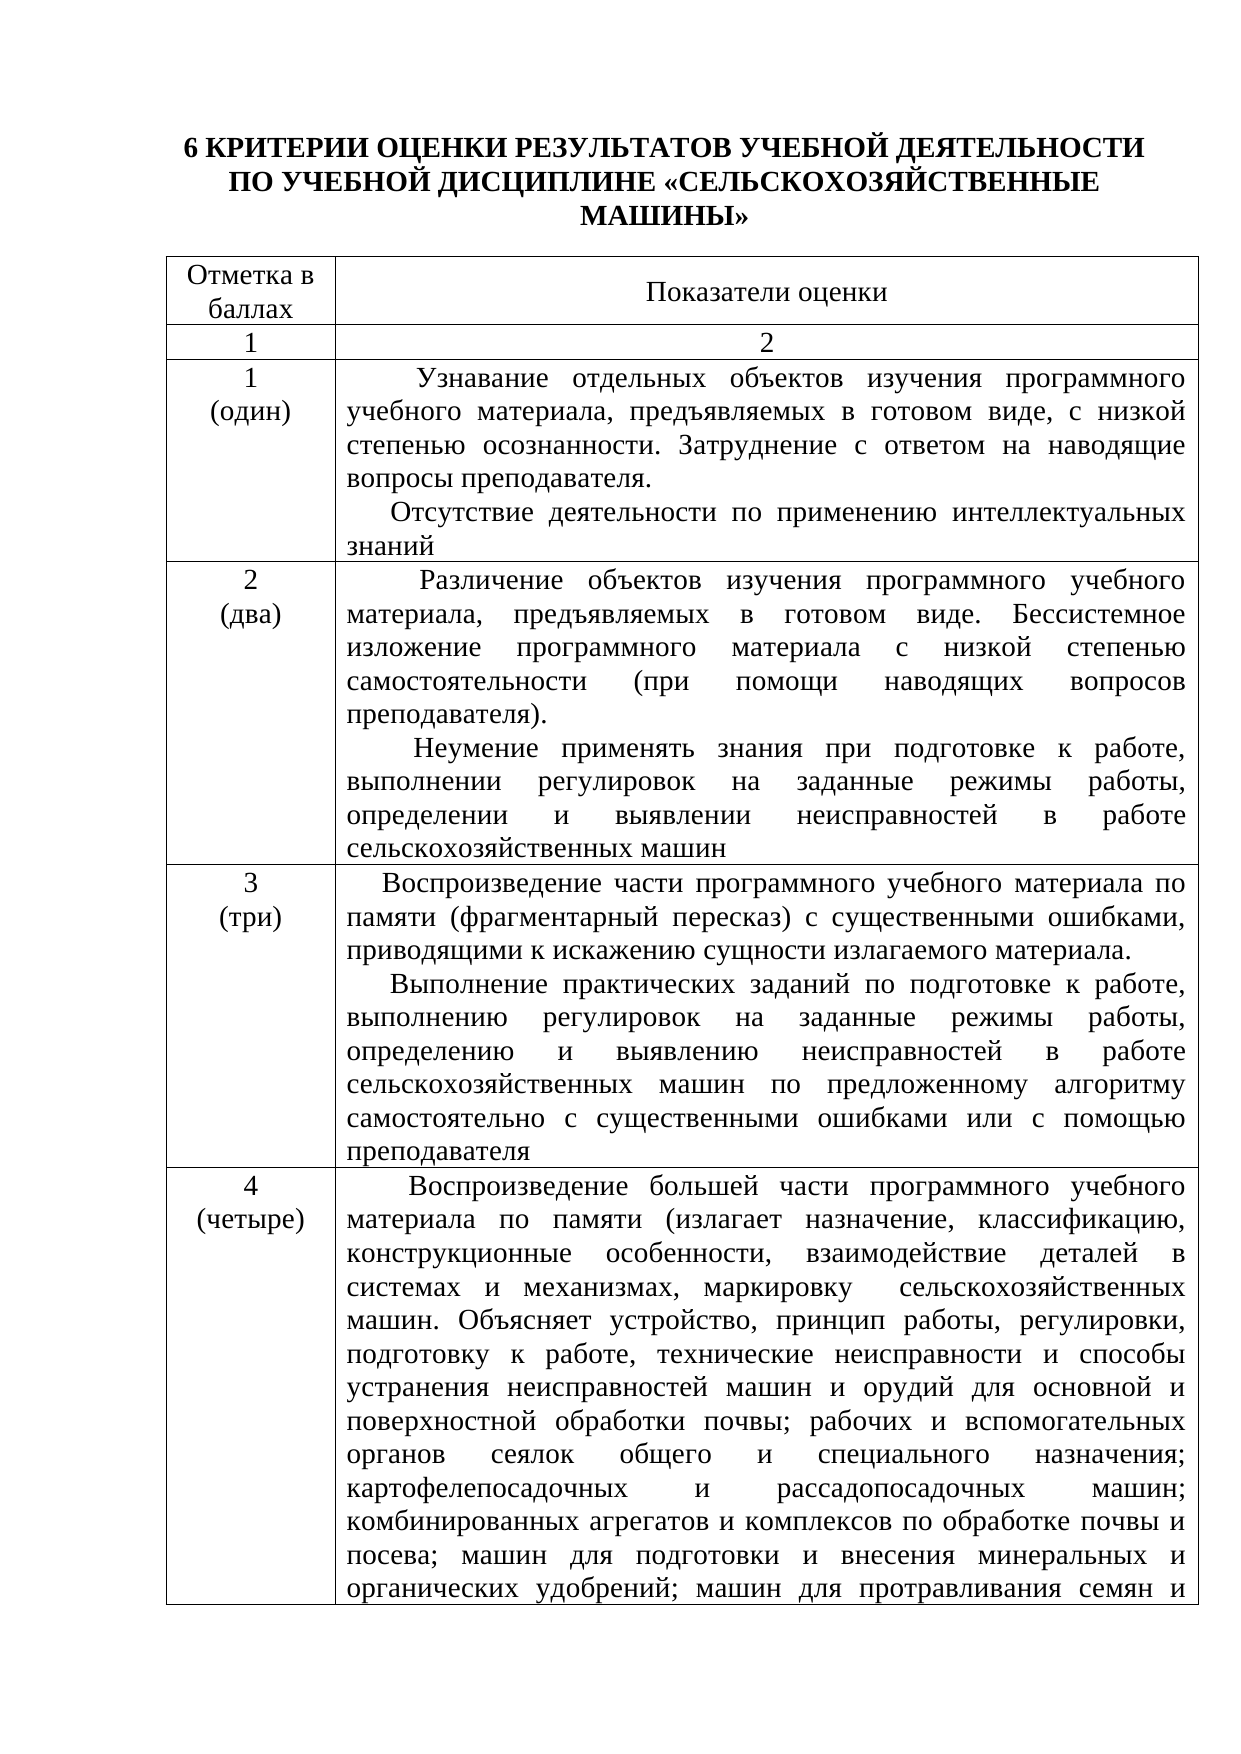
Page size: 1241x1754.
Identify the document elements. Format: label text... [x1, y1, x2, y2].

table_header Отметка в баллах [167, 257, 335, 324]
table_cell Узнавание отдельных объектов изучения программного учебного материала, предъявляемых в готовом виде, с низкой степенью осознанности. Затруднение с ответом на наводящие вопросы преподавателя. Отсутствие деятельности по применению интеллектуальных знаний [336, 360, 1198, 561]
table_header Показатели оценки [336, 257, 1198, 324]
table_cell 1 (один) [167, 360, 335, 561]
table_cell 2 [336, 325, 1198, 359]
table_cell 4 (четыре) [167, 1168, 335, 1604]
table_cell 2 (два) [167, 562, 335, 864]
table_cell Воспроизведение части программного учебного материала по памяти (фрагментарный пересказ) с существенными ошибками, приводящими к искажению сущности излагаемого материала. Выполнение практических заданий по подготовке к работе, выполнению регулировок на заданные режимы работы, определению и выявлению неисправностей в работе сельскохозяйственных машин по предложенному алгоритму самостоятельно с существенными ошибками или с помощью преподавателя [336, 865, 1198, 1167]
table_cell 1 [167, 325, 335, 359]
table_cell Различение объектов изучения программного учебного материала, предъявляемых в готовом виде. Бессистемное изложение программного материала с низкой степенью самостоятельности (при помощи наводящих вопросов преподавателя). Неумение применять знания при подготовке к работе, выполнении регулировок на заданные режимы работы, определении и выявлении неисправностей в работе сельскохозяйственных машин [336, 562, 1198, 864]
subtitle 6 КРИТЕРИИ ОЦЕНКИ РЕЗУЛЬТАТОВ УЧЕБНОЙ ДЕЯТЕЛЬНОСТИ ПО УЧЕБНОЙ ДИСЦИПЛИНЕ «СЕЛЬСКОХОЗЯЙСТВЕННЫЕ МАШИНЫ» [177, 131, 1152, 231]
table_cell 3 (три) [167, 865, 335, 1167]
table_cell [336, 1168, 1198, 1604]
